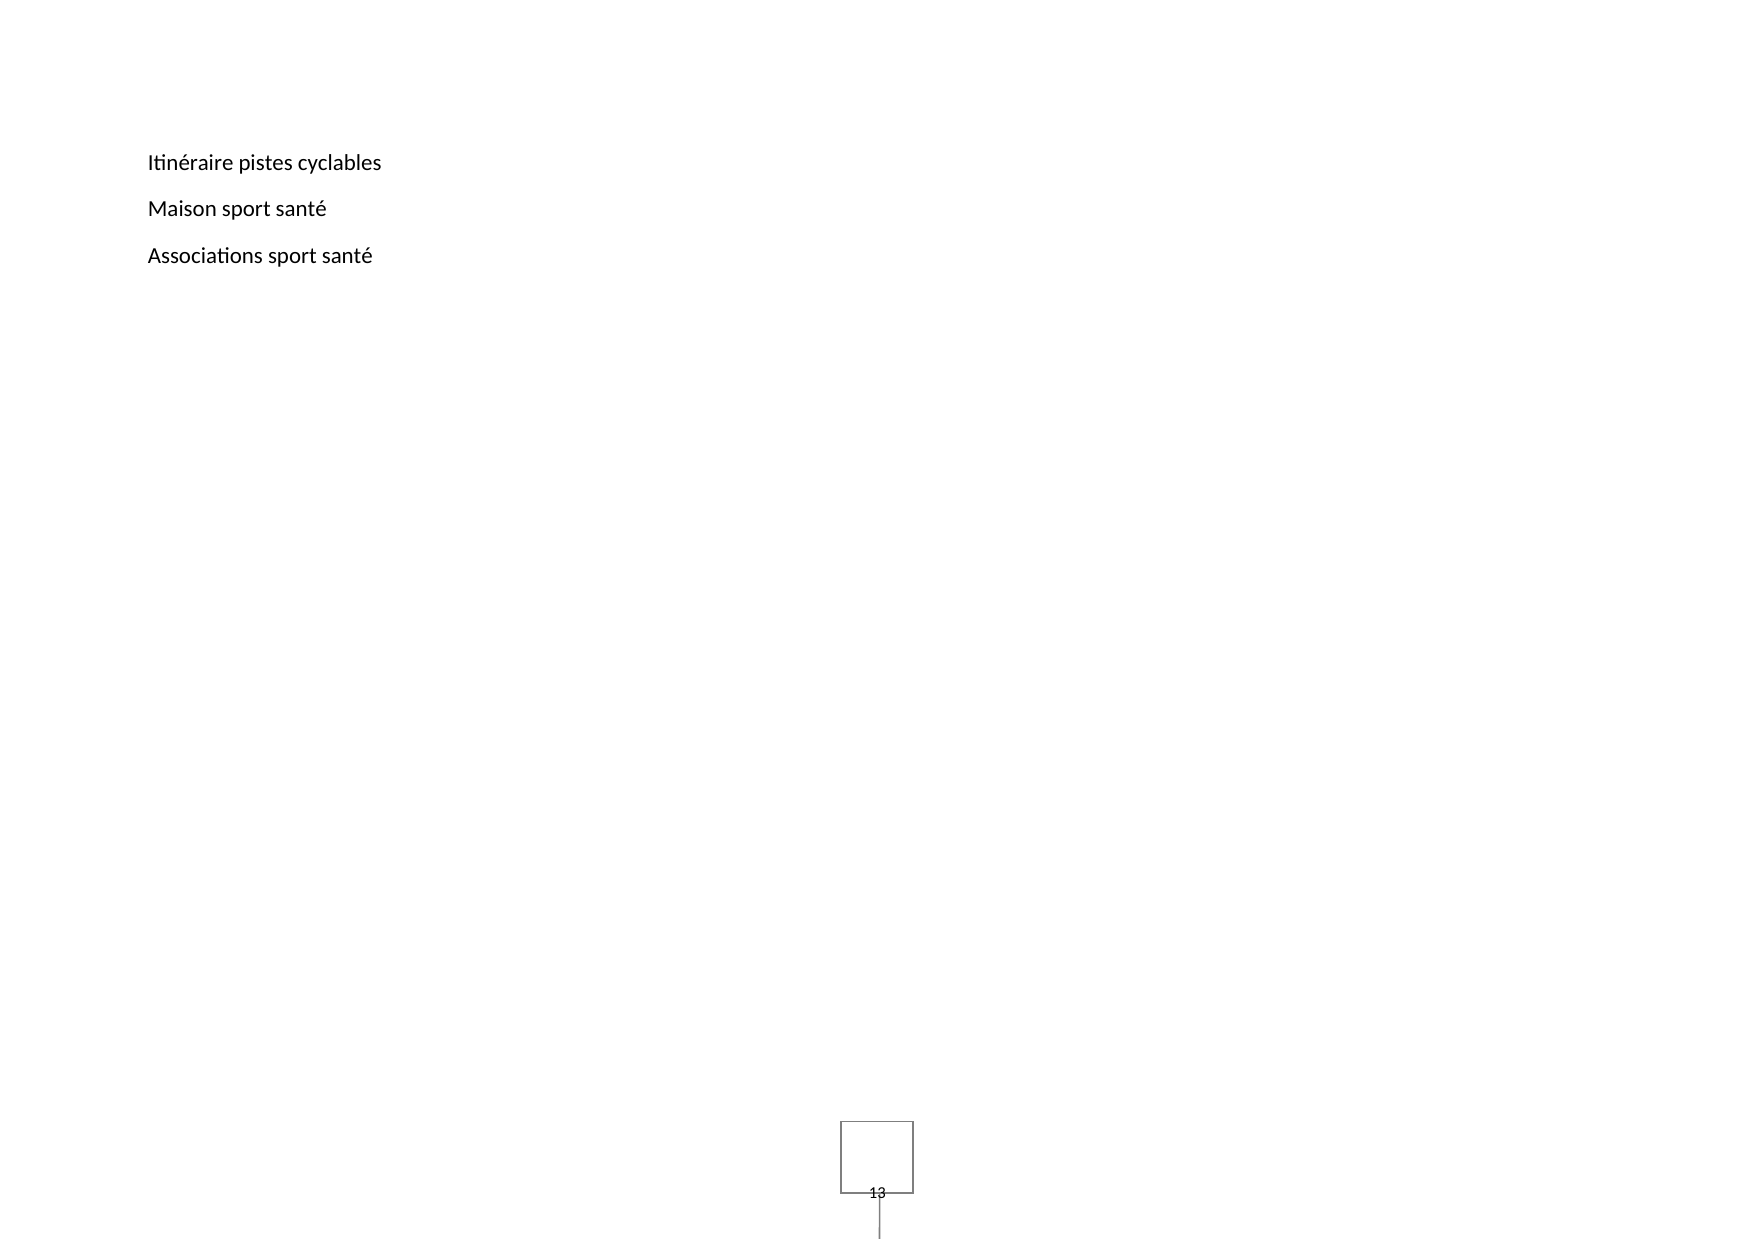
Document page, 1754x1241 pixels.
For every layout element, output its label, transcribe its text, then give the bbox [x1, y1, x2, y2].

text Itinéraire pistes cyclables [148, 148, 1606, 176]
text Associations sport santé [148, 241, 1606, 269]
text Maison sport santé [148, 194, 1606, 222]
